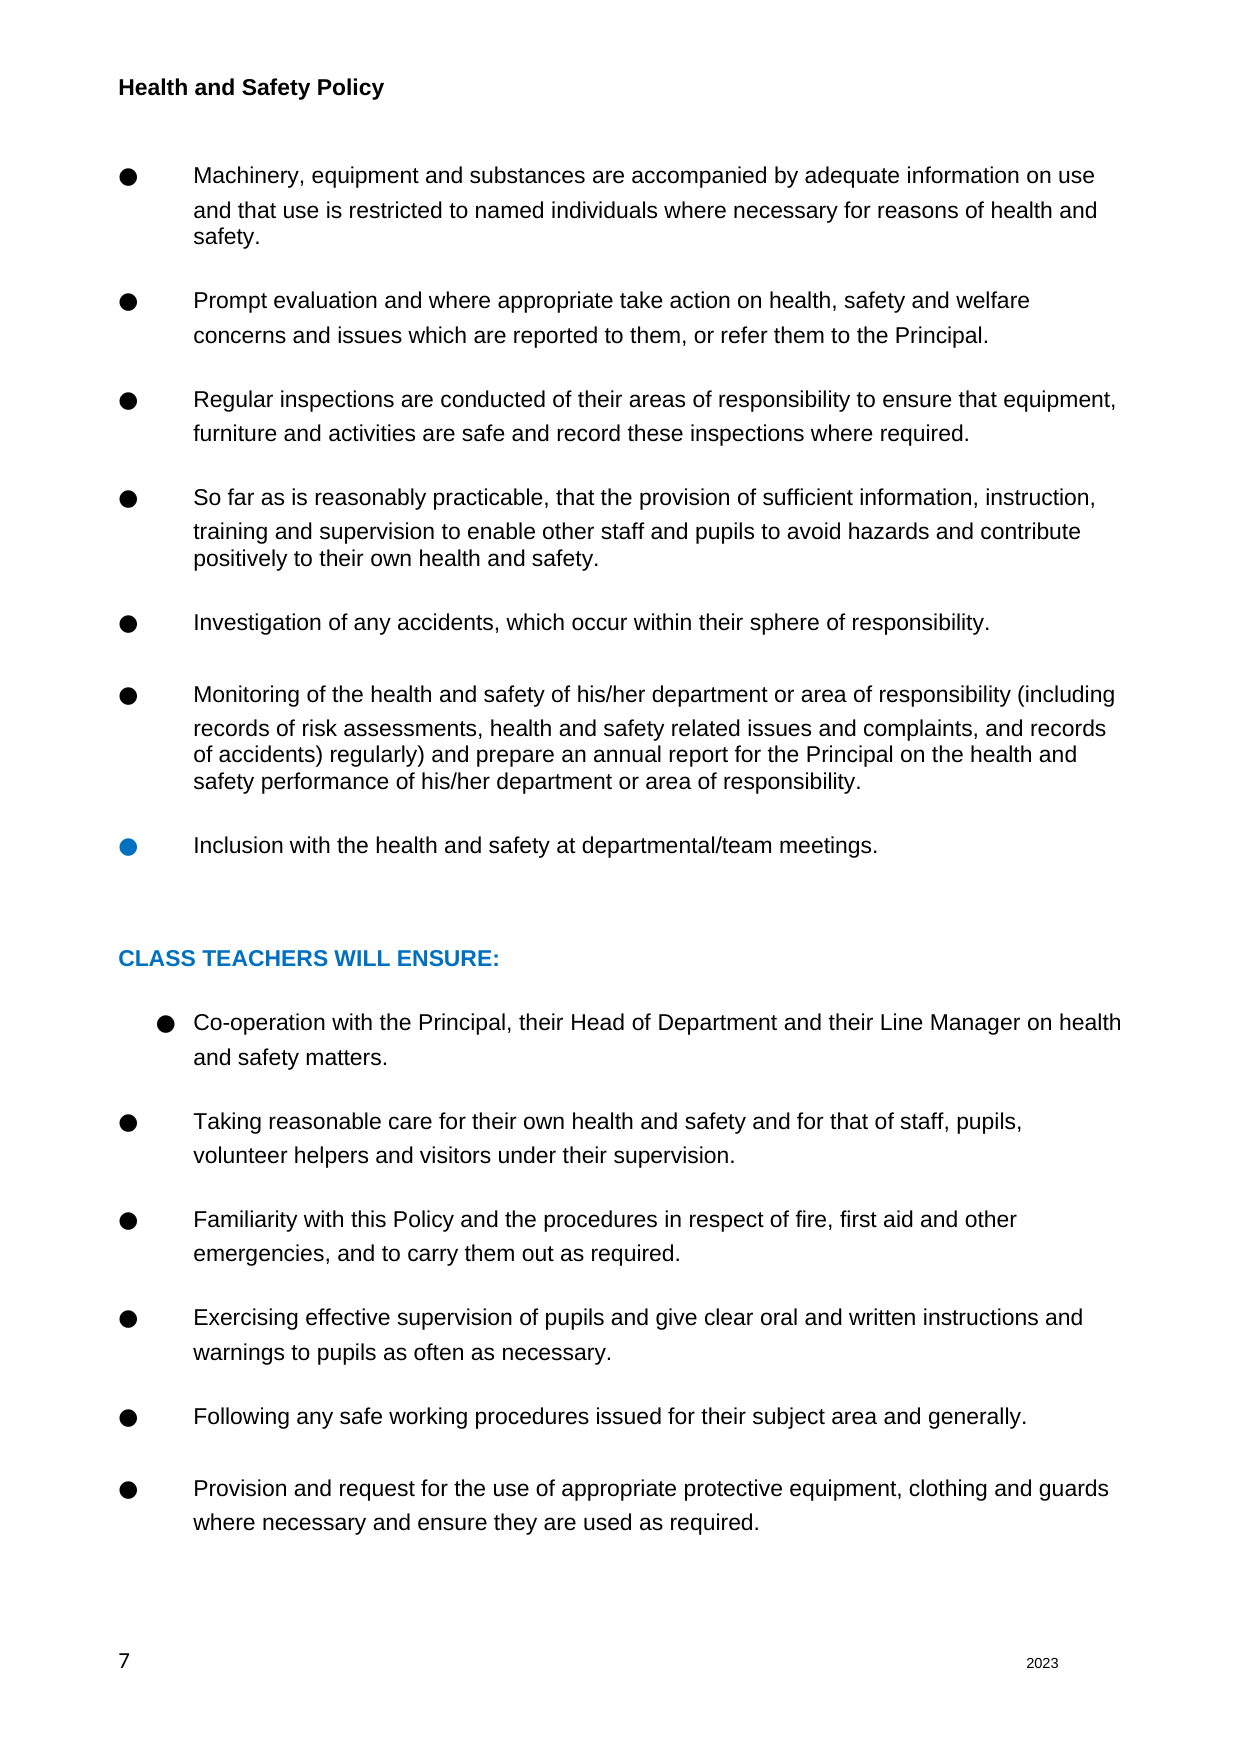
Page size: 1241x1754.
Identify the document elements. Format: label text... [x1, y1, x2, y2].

list Prompt evaluation and where appropriate take action on health, safety and welfare concerns and issues which are reported to them, or refer them to the Principal. [118, 275, 1122, 348]
list Co-operation with the Principal, their Head of Department and their Line Manager on health and safety matters. [156, 997, 1122, 1070]
list Monitoring of the health and safety of his/her department or area of responsibility (including records of risk assessments, health and safety related issues and complaints, and records of accidents) regularly) and prepare an annual report for the Principal on the health and safety performance of his/her department or area of responsibility. [118, 668, 1122, 794]
list Provision and request for the use of appropriate protective equipment, clothing and guards where necessary and ensure they are used as required. [118, 1462, 1122, 1535]
text CLASS TEACHERS WILL ENSURE: [118, 945, 1122, 972]
list Following any safe working procedures issued for their subject area and generally. [118, 1390, 1122, 1437]
list Exercising effective supervision of pupils and give clear oral and written instructions and warnings to pupils as often as necessary. [118, 1292, 1122, 1365]
list Investigation of any accidents, which occur within their sphere of responsibility. [118, 596, 1122, 643]
list Inclusion with the health and safety at departmental/team meetings. [118, 819, 1122, 920]
list Regular inspections are conducted of their areas of responsibility to ensure that equipment, furniture and activities are safe and record these inspections where required. [118, 373, 1122, 446]
list Machinery, equipment and substances are accompanied by adequate information on use and that use is restricted to named individuals where necessary for reasons of health and safety. [118, 150, 1122, 250]
list Taking reasonable care for their own health and safety and for that of staff, pupils, volunteer helpers and visitors under their supervision. [118, 1095, 1122, 1168]
list So far as is reasonably practicable, that the provision of sufficient information, instruction, training and supervision to enable other staff and pupils to avoid hazards and contribute positively to their own health and safety. [118, 471, 1122, 571]
list Familiarity with this Policy and the procedures in respect of fire, first aid and other emergencies, and to carry them out as required. [118, 1193, 1122, 1267]
